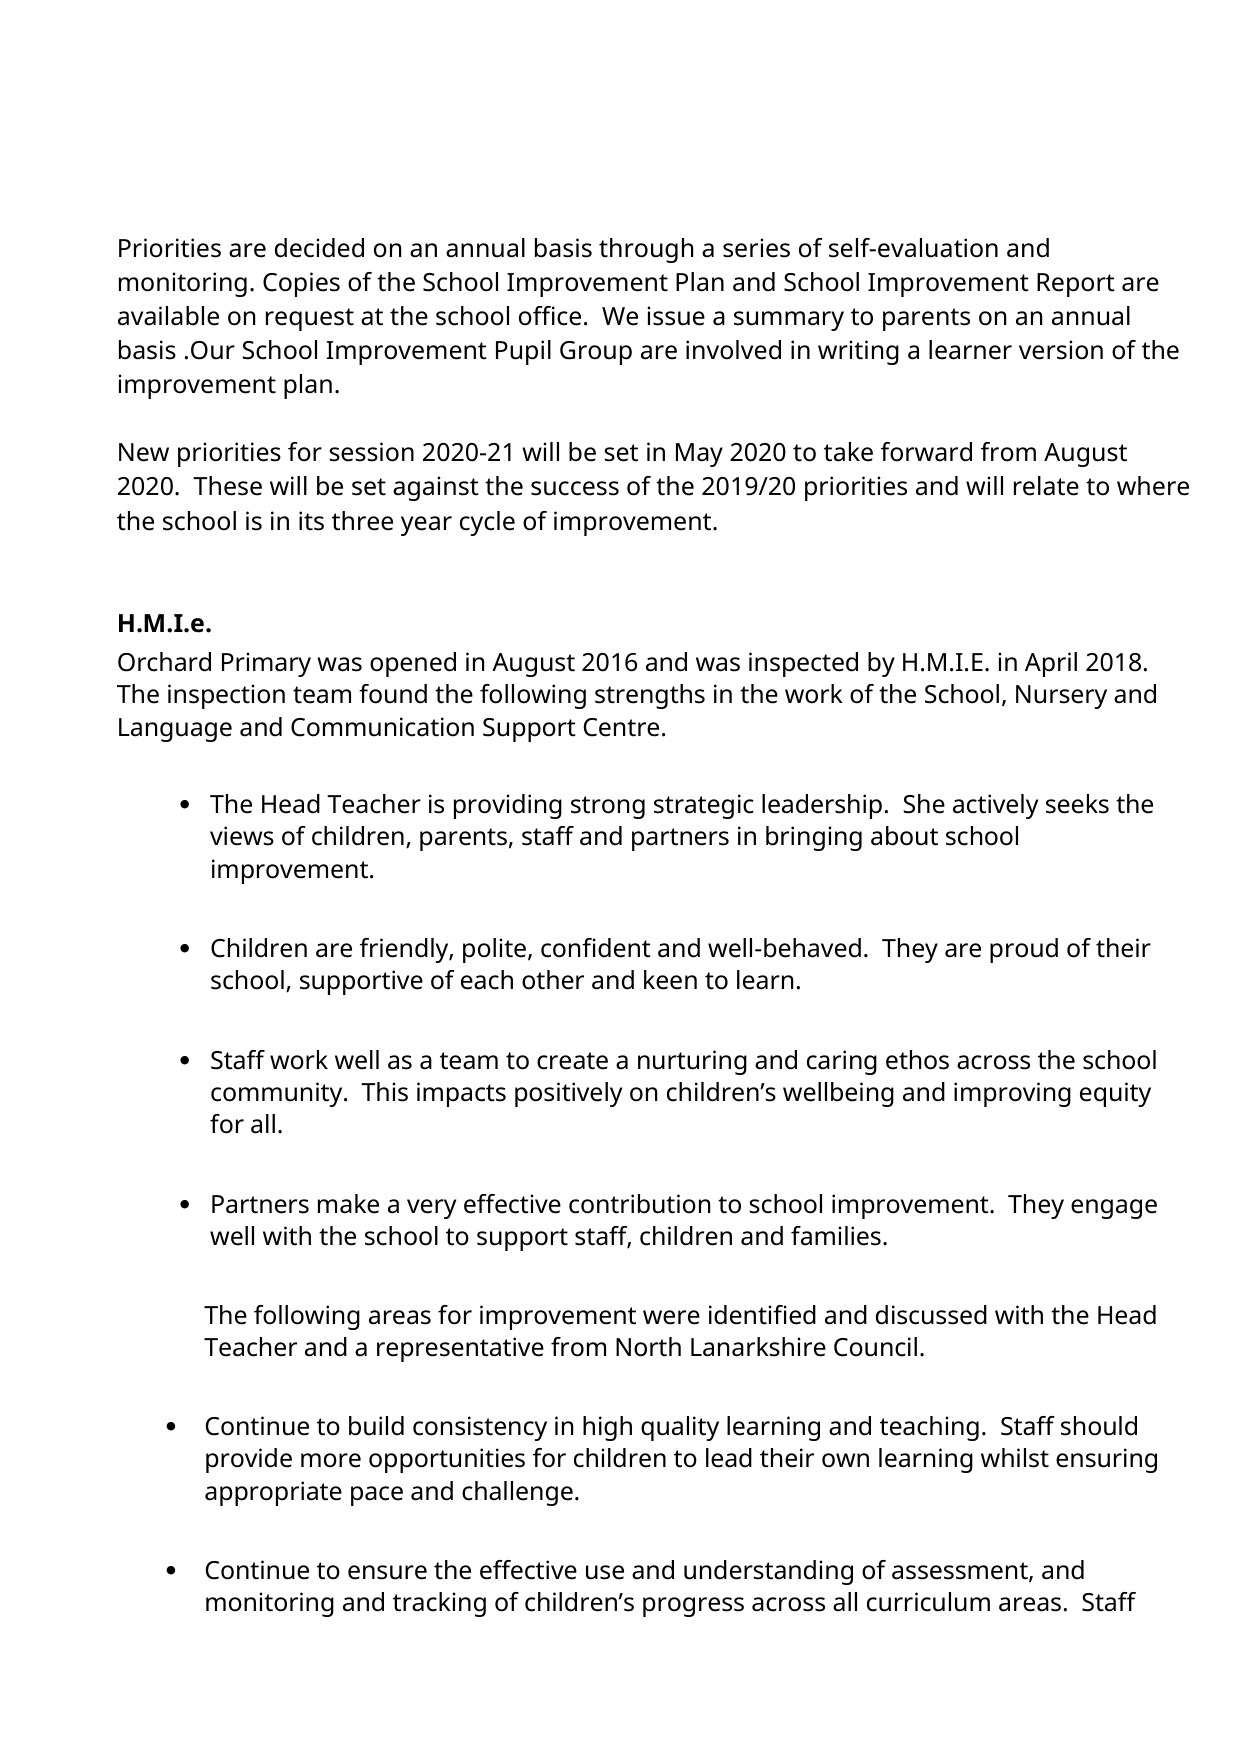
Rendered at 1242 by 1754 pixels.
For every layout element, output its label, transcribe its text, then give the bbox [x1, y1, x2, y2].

list Children are friendly, polite, confident and well-behaved. They are proud of their school, supportive of each other and keen to learn. [180, 932, 1170, 997]
text New priorities for session 2020-21 will be set in May 2020 to take forward from August 2020. These will be set against the success of the 2019/20 priorities and will relate to where the school is in its three year cycle of improvement. [117, 435, 1192, 537]
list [167, 1553, 1170, 1619]
list The following areas for improvement were identified and discussed with the Head Teacher and a representative from North Lanarkshire Council. [204, 1298, 1170, 1363]
list Partners make a very effective contribution to school improvement. They engage well with the school to support staff, children and families. [180, 1187, 1170, 1252]
list Continue to build consistency in high quality learning and teaching. Staff should provide more opportunities for children to lead their own learning whilst ensuring appropriate pace and challenge. [167, 1409, 1170, 1507]
list Staff work well as a team to create a nurturing and caring ethos across the school community. This impacts positively on children’s wellbeing and improving equity for all. [180, 1043, 1170, 1141]
text Orchard Primary was opened in August 2016 and was inspected by H.M.I.E. in April 2018. The inspection team found the following strengths in the work of the School, Nursery and Language and Communication Support Centre. [117, 645, 1170, 743]
text H.M.I.e. [117, 605, 1192, 639]
text Priorities are decided on an annual basis through a series of self-evaluation and monitoring. Copies of the School Improvement Plan and School Improvement Report are available on request at the school office. We issue a summary to parents on an annual basis .Our School Improvement Pupil Group are involved in writing a learner version of the improvement plan. [117, 231, 1192, 401]
list The Head Teacher is providing strong strategic leadership. She actively seeks the views of children, parents, staff and partners in bringing about school improvement. [180, 788, 1170, 886]
